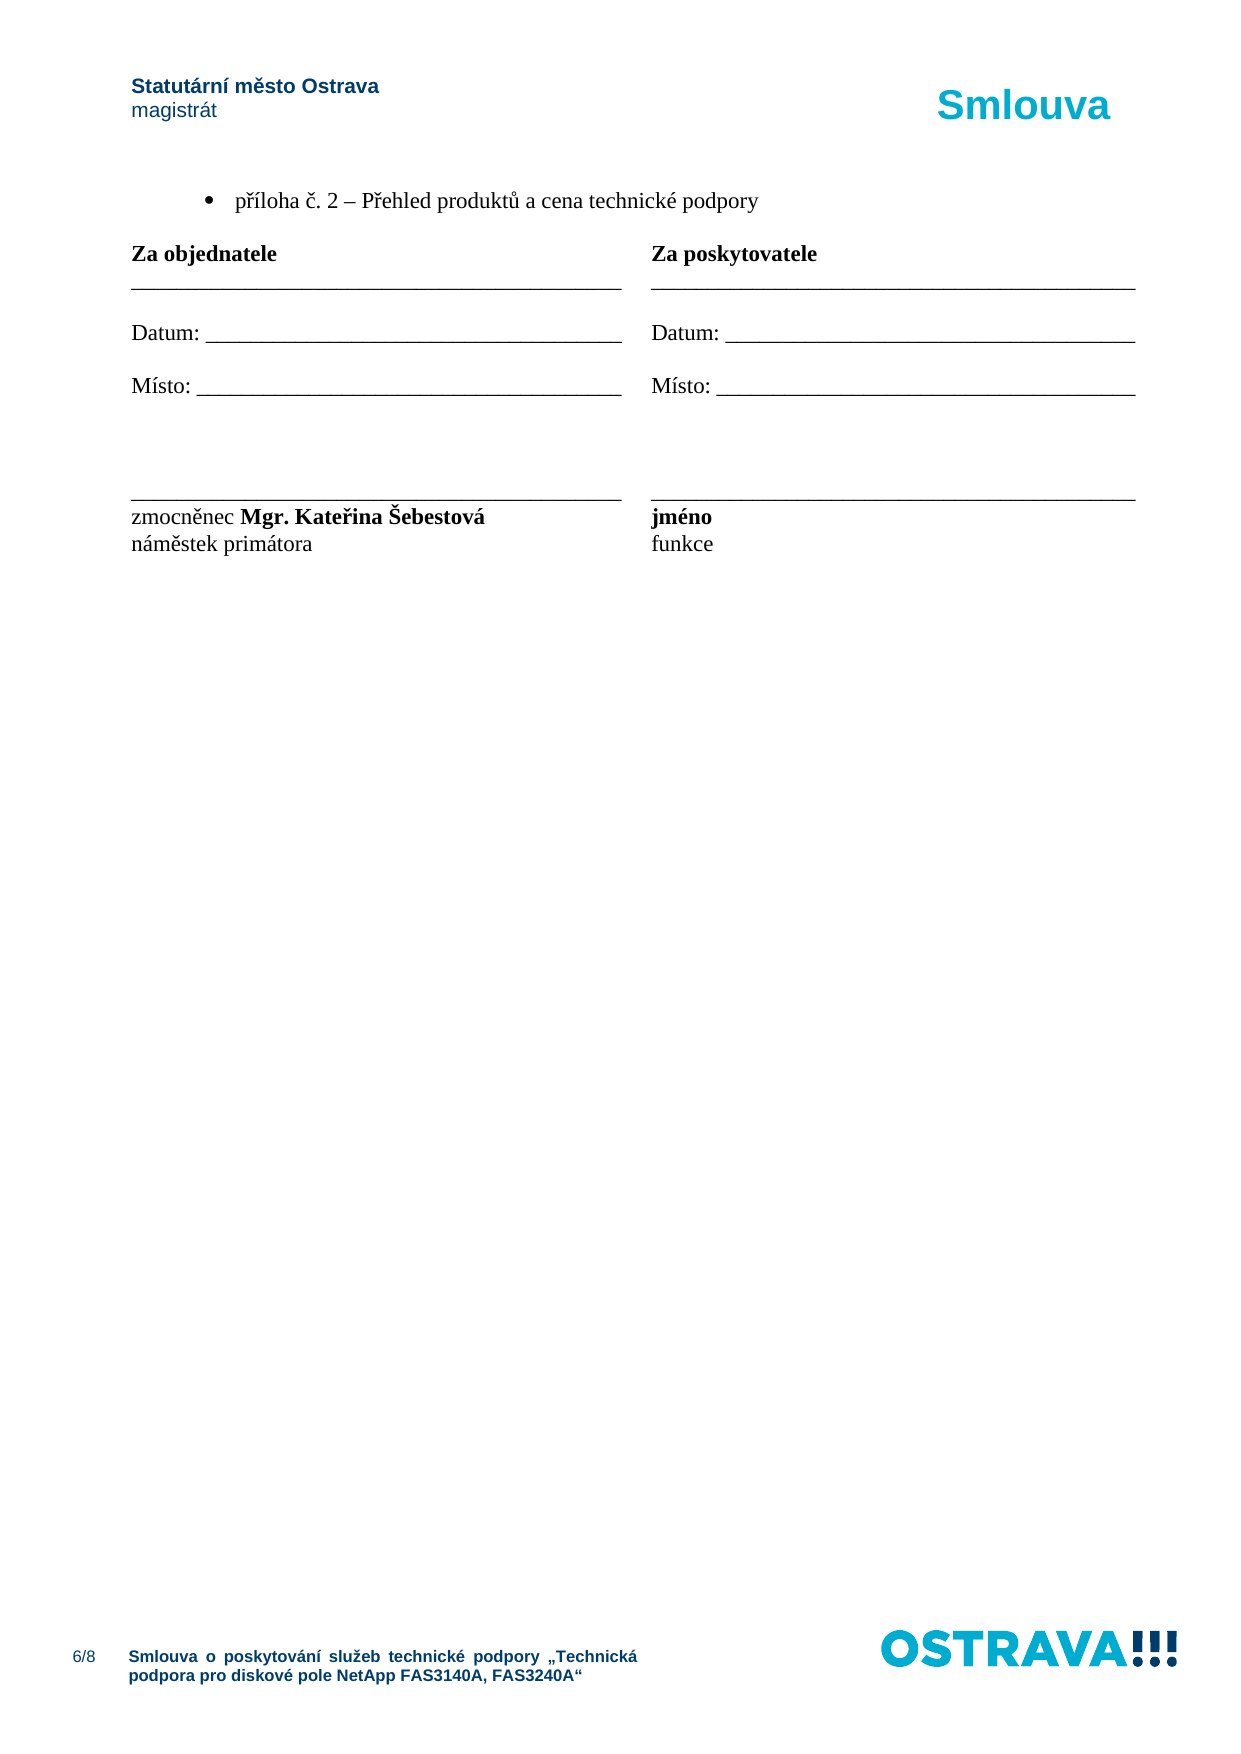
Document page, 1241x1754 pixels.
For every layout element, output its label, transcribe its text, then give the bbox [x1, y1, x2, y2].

text Za objednatele Za poskytovatele [131, 240, 1125, 266]
text náměstek primátora funkce [131, 530, 1125, 556]
list příloha č. 2 – Přehled produktů a cena technické podpory [205, 187, 1125, 213]
picture [881, 1630, 1177, 1667]
text Datum: Datum: [131, 319, 1125, 345]
text Místo: Místo: [131, 372, 1125, 398]
text zmocněnec Mgr. Kateřina Šebestová jméno [131, 503, 1125, 530]
